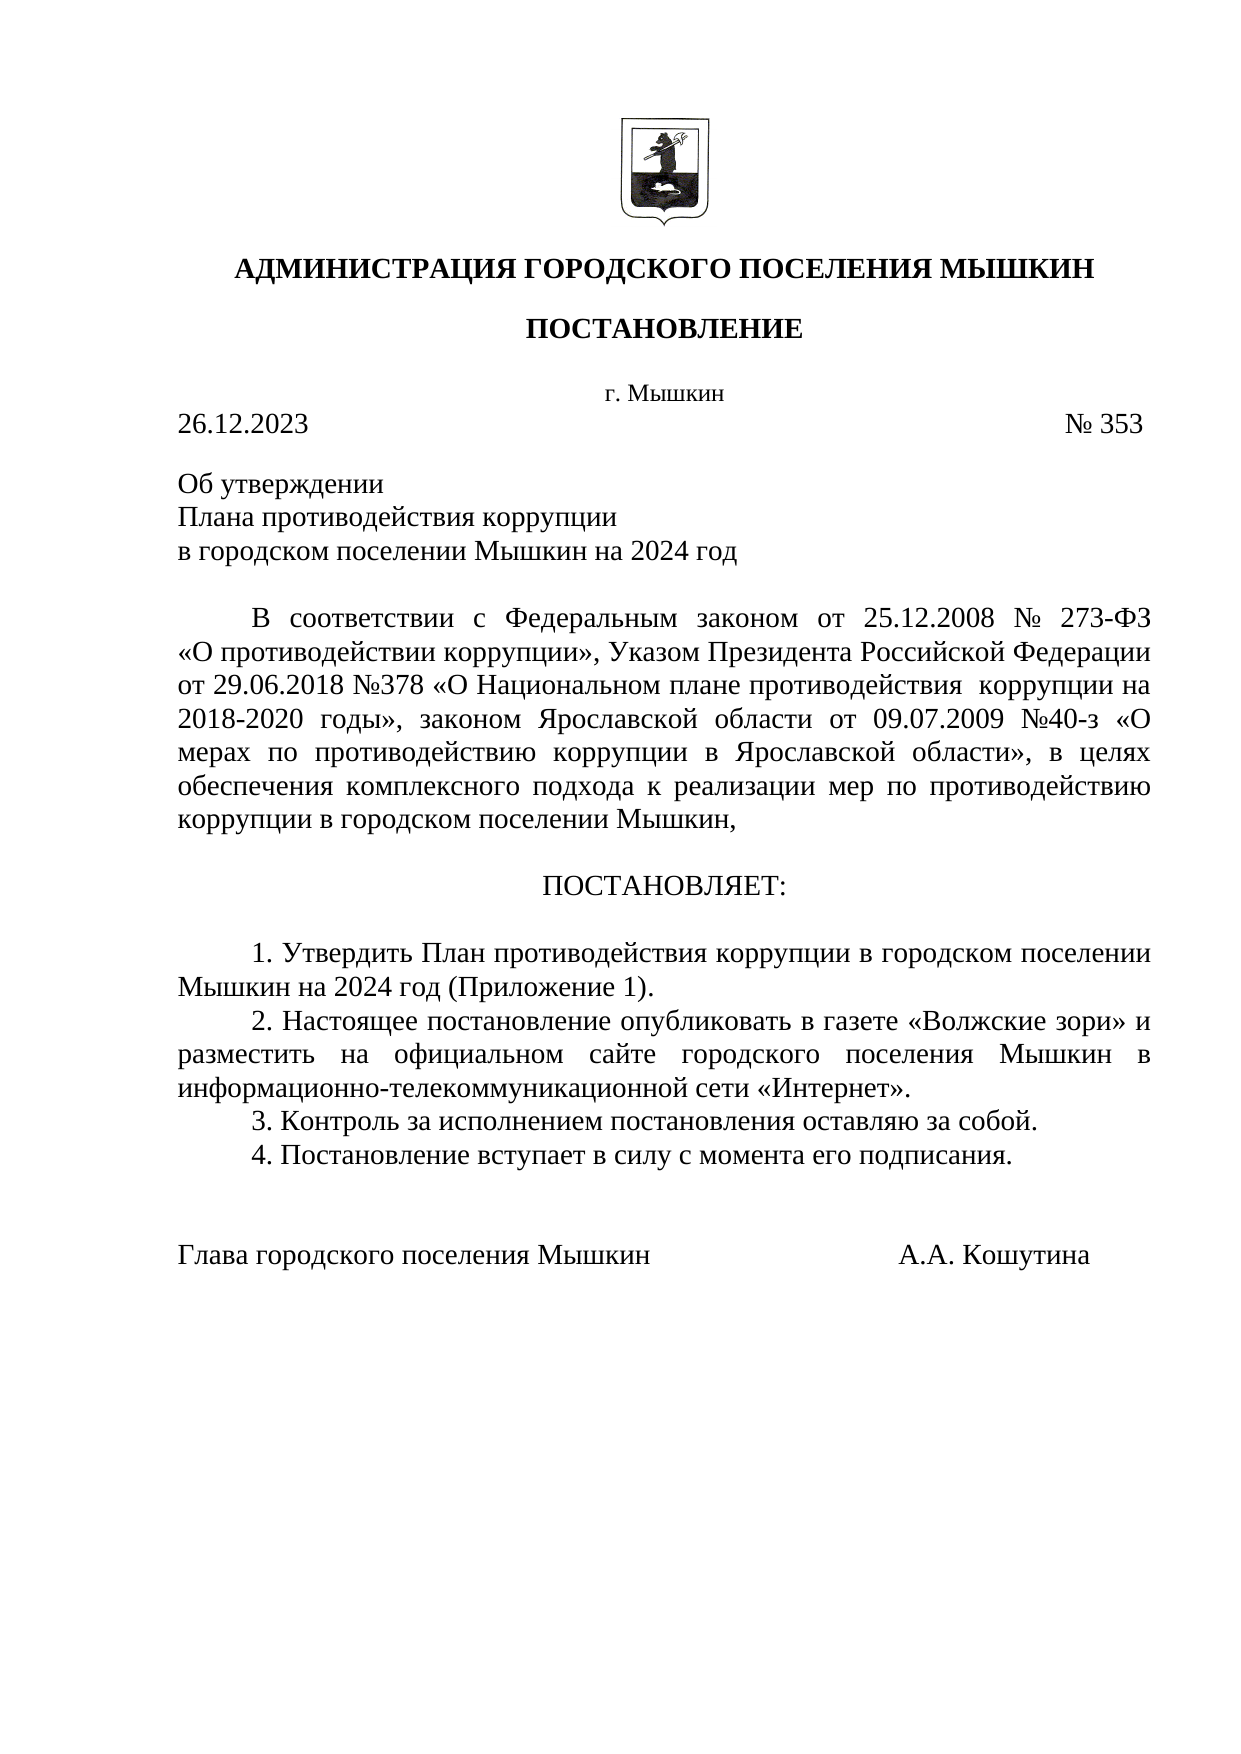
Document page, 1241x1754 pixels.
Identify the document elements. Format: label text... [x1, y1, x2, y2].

text Об утверждении [177, 466, 1152, 499]
text 1. Утвердить План противодействия коррупции в городском поселении Мышкин на 2024 год (Приложение 1). [177, 936, 1152, 1003]
text ПОСТАНОВЛЯЕТ: [177, 868, 1152, 902]
text Постановление [177, 311, 1152, 344]
text Плана противодействия коррупции [177, 499, 1152, 533]
text В соответствии с Федеральным законом от 25.12.2008 № 273-ФЗ «О противодействии коррупции», Указом Президента Российской Федерации от 29.06.2018 №378 «О Национальном плане противодействия коррупции на 2018-2020 годы», законом Ярославской области от 09.07.2009 №40-з «О мерах по противодействию коррупции в Ярославской области», в целях обеспечения комплексного подхода к реализации мер по противодействию коррупции в городском поселении Мышкин, [177, 600, 1152, 835]
text 4. Постановление вступает в силу с момента его подписания. [177, 1137, 1152, 1170]
text 2. Настоящее постановление опубликовать в газете «Волжские зори» и разместить на официальном сайте городского поселения Мышкин в информационно-телекоммуникационной сети «Интернет». [177, 1003, 1152, 1103]
text г. Мышкин [177, 378, 1152, 407]
text Глава городского поселения Мышкин А.А. Кошутина [177, 1237, 1152, 1271]
text 26.12.2023 № 353 [177, 407, 1152, 440]
text 3. Контроль за исполнением постановления оставляю за собой. [177, 1103, 1152, 1137]
text в городском поселении Мышкин на 2024 год [177, 533, 1152, 567]
picture [611, 109, 718, 227]
text АДМИНИСТРАЦИЯ ГОРОДСКОГО ПОСЕЛЕНИЯ МЫШКИН [177, 251, 1152, 285]
